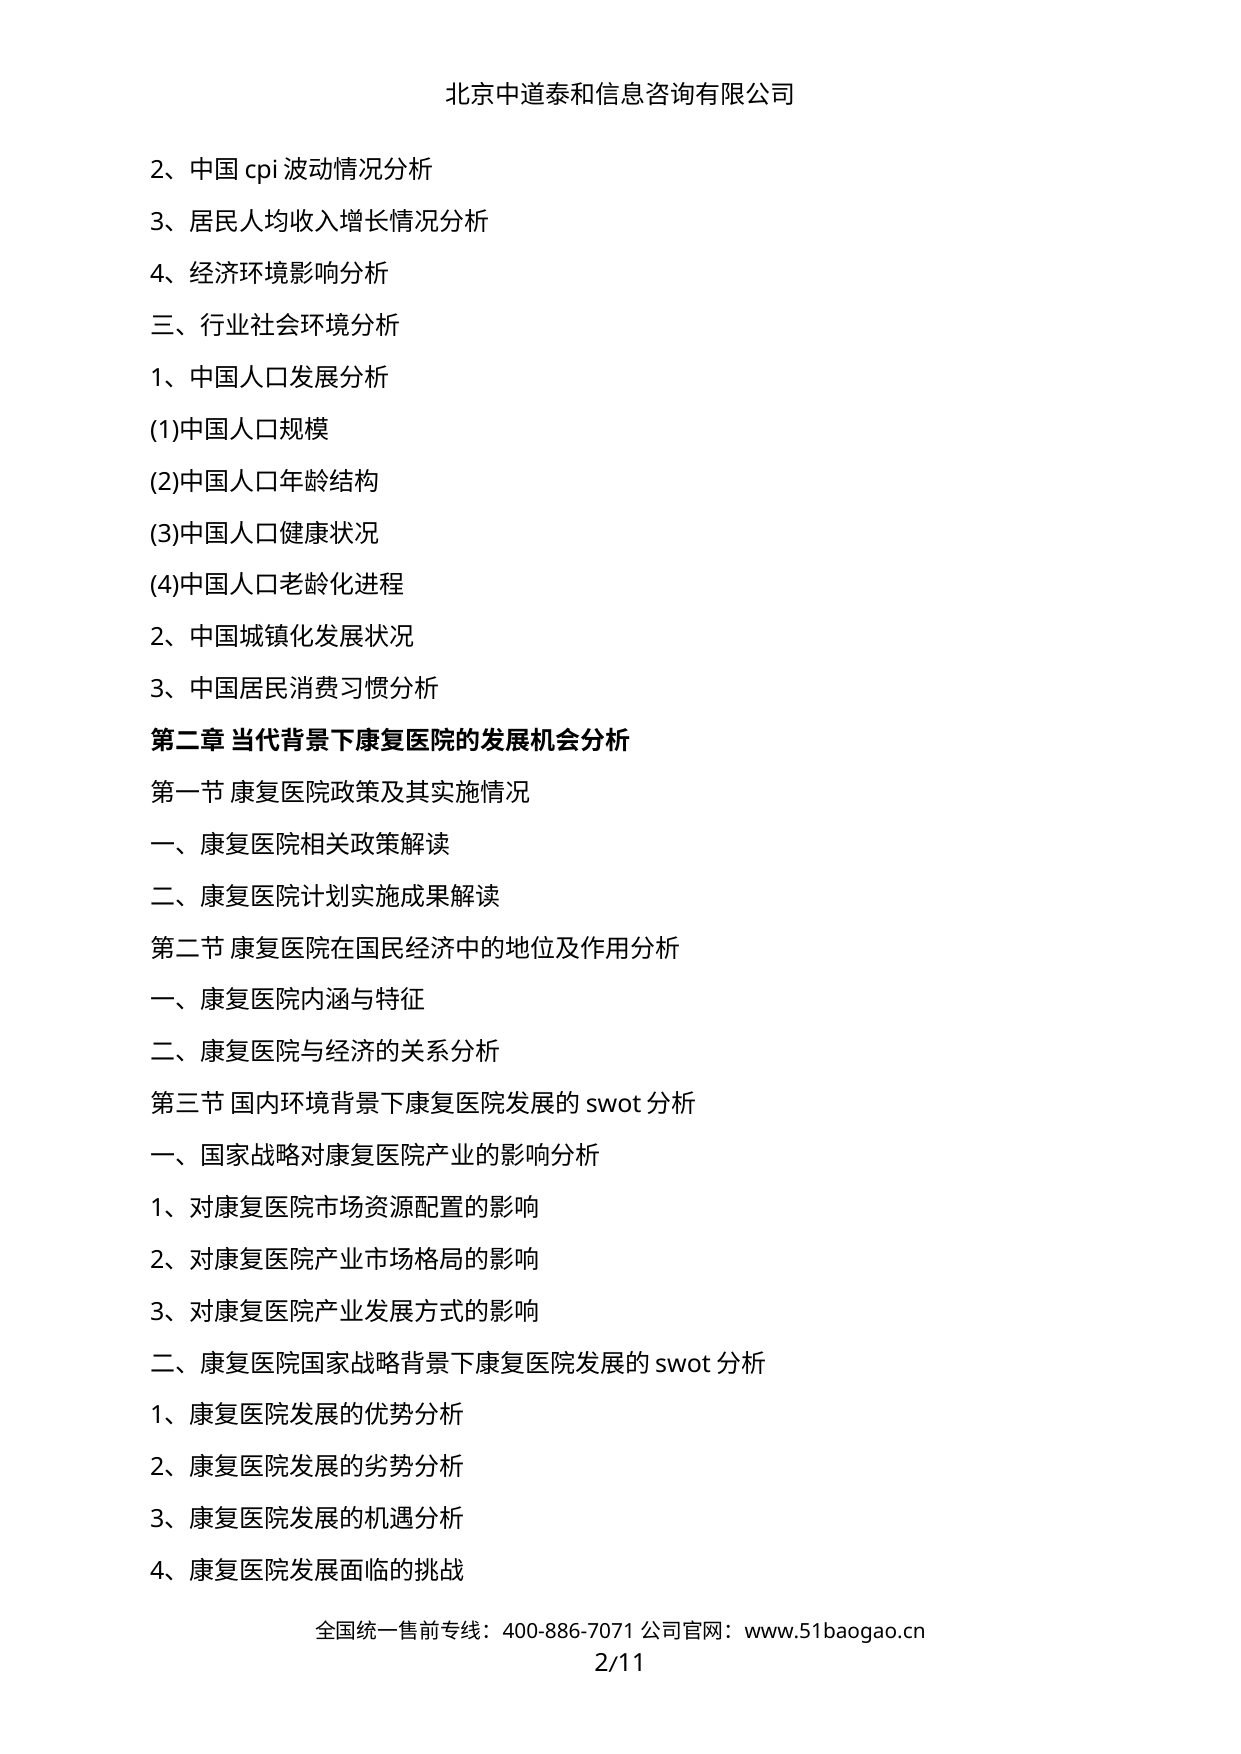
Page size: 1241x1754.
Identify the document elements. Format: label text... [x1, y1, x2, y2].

text 1、康复医院发展的优势分析 [150, 1395, 1090, 1431]
text 第二章 当代背景下康复医院的发展机会分析 [150, 721, 1090, 757]
text 一、国家战略对康复医院产业的影响分析 [150, 1136, 1090, 1172]
text 4、经济环境影响分析 [150, 254, 1090, 290]
text 3、居民人均收入增长情况分析 [150, 202, 1090, 238]
text 第三节 国内环境背景下康复医院发展的swot分析 [150, 1084, 1090, 1120]
text 4、康复医院发展面临的挑战 [150, 1551, 1090, 1587]
text (1)中国人口规模 [150, 409, 1090, 446]
text 2、康复医院发展的劣势分析 [150, 1447, 1090, 1483]
text (2)中国人口年龄结构 [150, 461, 1090, 497]
text 一、康复医院相关政策解读 [150, 824, 1090, 861]
text 3、对康复医院产业发展方式的影响 [150, 1291, 1090, 1327]
text 一、康复医院内涵与特征 [150, 980, 1090, 1016]
text 2、中国城镇化发展状况 [150, 617, 1090, 653]
text 3、中国居民消费习惯分析 [150, 669, 1090, 705]
text (4)中国人口老龄化进程 [150, 565, 1090, 601]
text (3)中国人口健康状况 [150, 513, 1090, 549]
text 第一节 康复医院政策及其实施情况 [150, 772, 1090, 809]
text 2、对康复医院产业市场格局的影响 [150, 1239, 1090, 1276]
text 2、中国cpi波动情况分析 [150, 150, 1090, 186]
text 三、行业社会环境分析 [150, 306, 1090, 342]
text 二、康复医院国家战略背景下康复医院发展的swot分析 [150, 1343, 1090, 1379]
text 1、对康复医院市场资源配置的影响 [150, 1187, 1090, 1224]
text 3、康复医院发展的机遇分析 [150, 1499, 1090, 1535]
text 二、康复医院与经济的关系分析 [150, 1032, 1090, 1068]
text 二、康复医院计划实施成果解读 [150, 876, 1090, 912]
text 1、中国人口发展分析 [150, 357, 1090, 394]
text 第二节 康复医院在国民经济中的地位及作用分析 [150, 928, 1090, 964]
